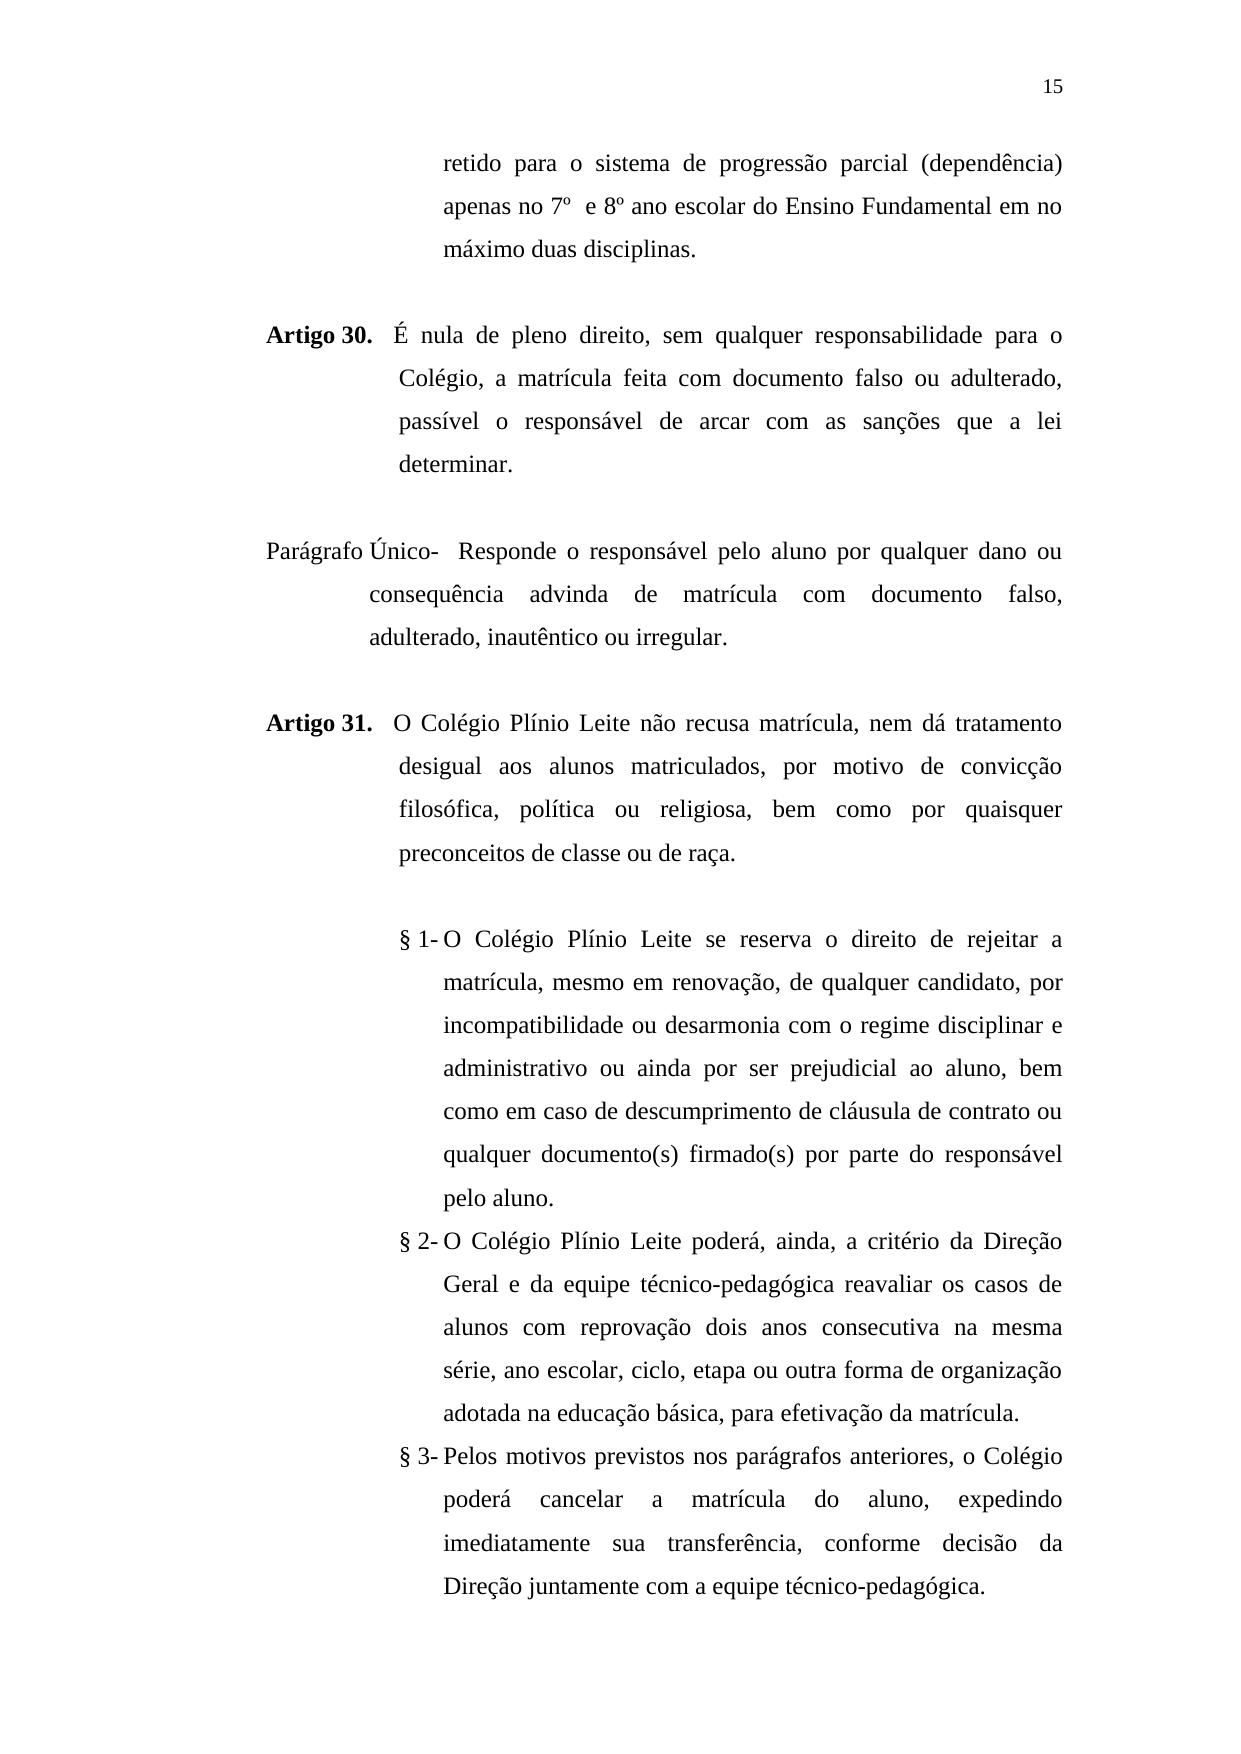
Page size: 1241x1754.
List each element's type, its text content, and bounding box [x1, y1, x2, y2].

text § 3- Pelos motivos previstos nos parágrafos anteriores, o Colégio poderá cancelar a matrícula do aluno, expedindo imediatamente sua transferência, conforme decisão da Direção juntamente com a equipe técnico-pedagógica. [399, 1441, 1063, 1599]
text § 1- O Colégio Plínio Leite se reserva o direito de rejeitar a matrícula, mesmo em renovação, de qualquer candidato, por incompatibilidade ou desarmonia com o regime disciplinar e administrativo ou ainda por ser prejudicial ao aluno, bem como em caso de descumprimento de cláusula de contrato ou qualquer documento(s) firmado(s) por parte do responsável pelo aluno. [399, 924, 1063, 1211]
text § 2- O Colégio Plínio Leite poderá, ainda, a critério da Direção Geral e da equipe técnico-pedagógica reavaliar os casos de alunos com reprovação dois anos consecutiva na mesma série, ano escolar, ciclo, etapa ou outra forma de organização adotada na educação básica, para efetivação da matrícula. [399, 1226, 1063, 1427]
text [399, 148, 1063, 263]
list É nula de pleno direito, sem qualquer responsabilidade para o Colégio, a matrícula feita com documento falso ou adulterado, passível o responsável de arcar com as sanções que a lei determinar. [266, 320, 1063, 478]
text Parágrafo Único- Responde o responsável pelo aluno por qualquer dano ou consequência advinda de matrícula com documento falso, adulterado, inautêntico ou irregular. [266, 536, 1063, 651]
list O Colégio Plínio Leite não recusa matrícula, nem dá tratamento desigual aos alunos matriculados, por motivo de convicção filosófica, política ou religiosa, bem como por quaisquer preconceitos de classe ou de raça. [266, 708, 1063, 866]
